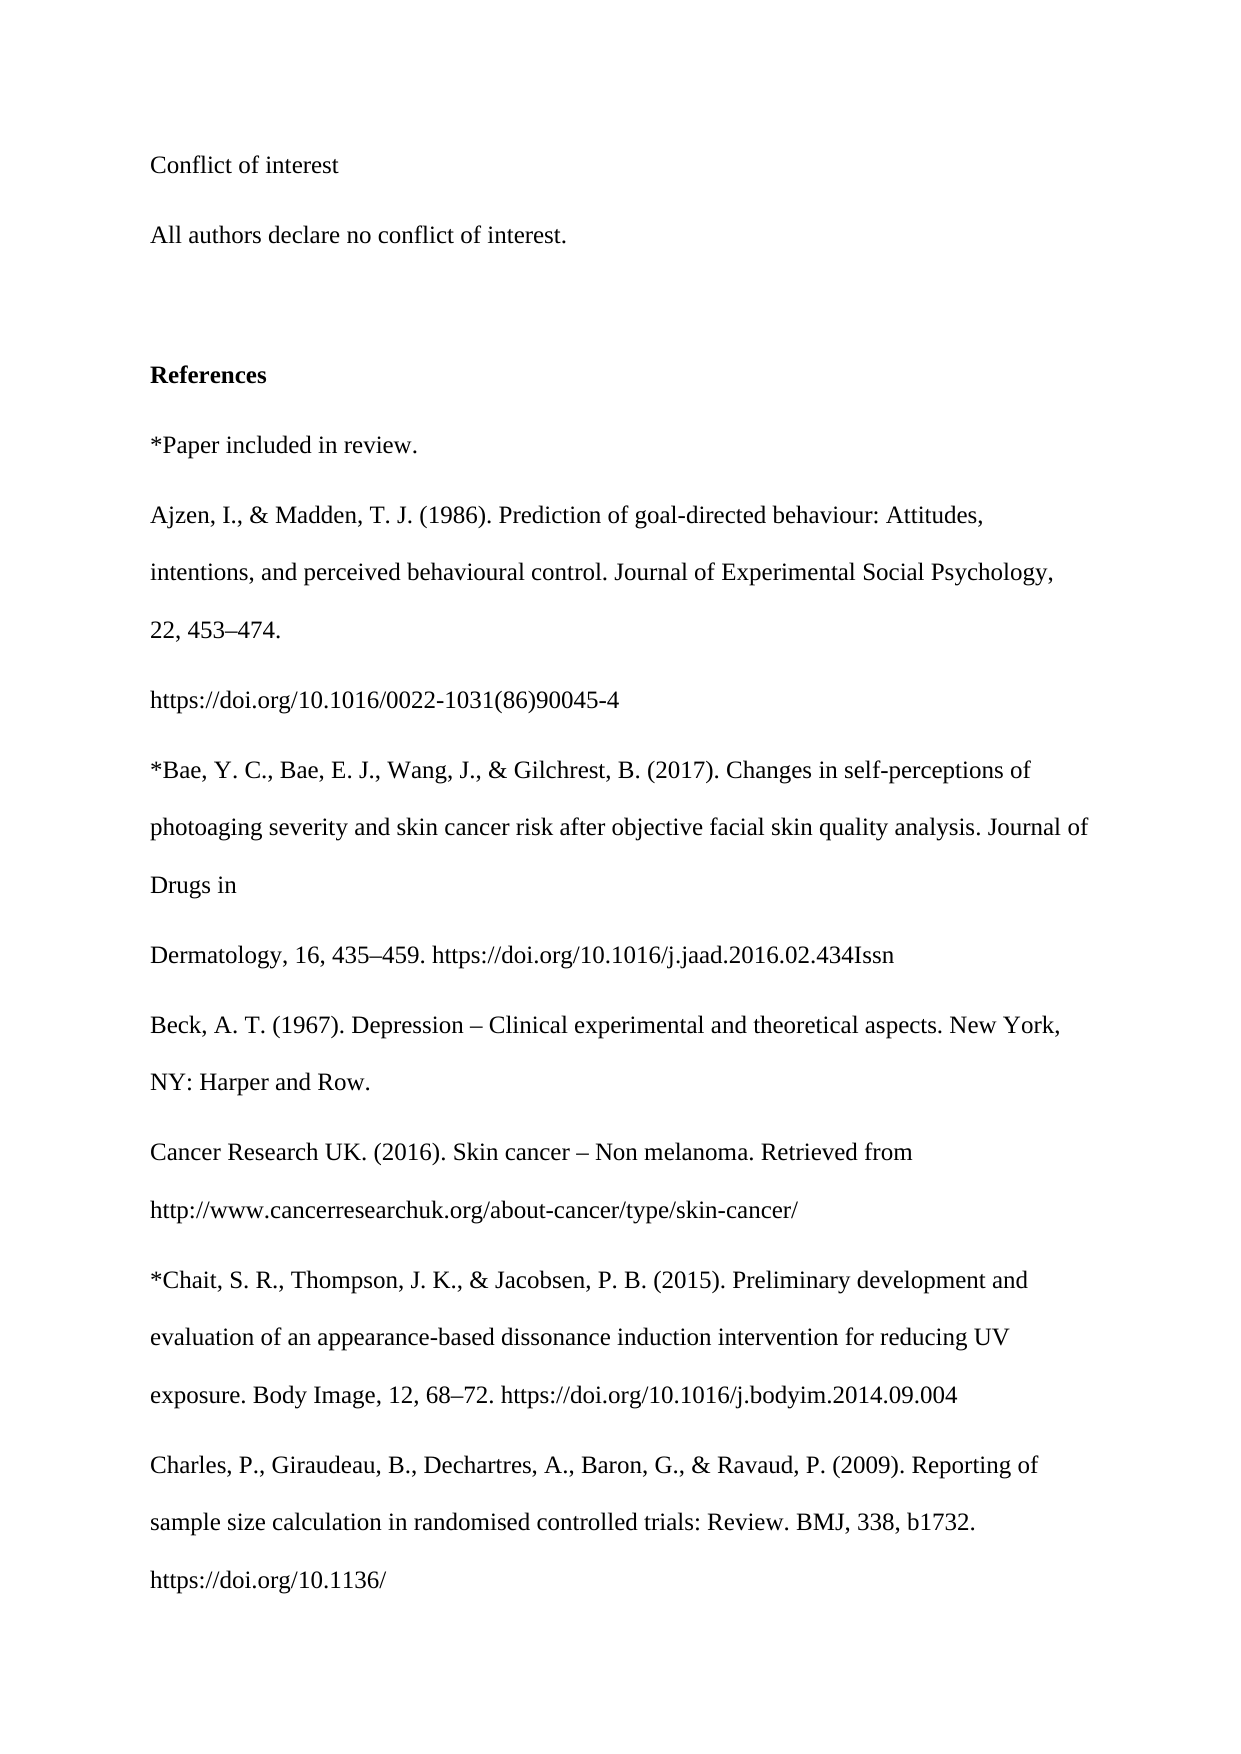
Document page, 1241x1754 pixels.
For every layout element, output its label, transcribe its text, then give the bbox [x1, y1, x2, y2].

text Charles, P., Giraudeau, B., Dechartres, A., Baron, G., & Ravaud, P. (2009). Reporting of sample size calculation in randomised controlled trials: Review. BMJ, 338, b1732. https://doi.org/10.1136/ [150, 1450, 1090, 1594]
text Ajzen, I., & Madden, T. J. (1986). Prediction of goal-directed behaviour: Attitudes, intentions, and perceived behavioural control. Journal of Experimental Social Psychology, 22, 453–474. [150, 500, 1090, 644]
text Conflict of interest [150, 150, 1090, 179]
text All authors declare no conflict of interest. [150, 220, 1090, 249]
text References [150, 360, 1090, 389]
text Cancer Research UK. (2016). Skin cancer – Non melanoma. Retrieved from http://www.cancerresearchuk.org/about-cancer/type/skin-cancer/ [150, 1137, 1090, 1224]
text https://doi.org/10.1016/0022-1031(86)90045-4 [150, 685, 1090, 714]
text *Paper included in review. [150, 430, 1090, 459]
text *Chait, S. R., Thompson, J. K., & Jacobsen, P. B. (2015). Preliminary development and evaluation of an appearance-based dissonance induction intervention for reducing UV exposure. Body Image, 12, 68–72. https://doi.org/10.1016/j.bodyim.2014.09.004 [150, 1265, 1090, 1409]
text *Bae, Y. C., Bae, E. J., Wang, J., & Gilchrest, B. (2017). Changes in self-perceptions of photoaging severity and skin cancer risk after objective facial skin quality analysis. Journal of Drugs in [150, 755, 1090, 899]
text Beck, A. T. (1967). Depression – Clinical experimental and theoretical aspects. New York, NY: Harper and Row. [150, 1010, 1090, 1096]
text Dermatology, 16, 435–459. https://doi.org/10.1016/j.jaad.2016.02.434Issn [150, 940, 1090, 969]
